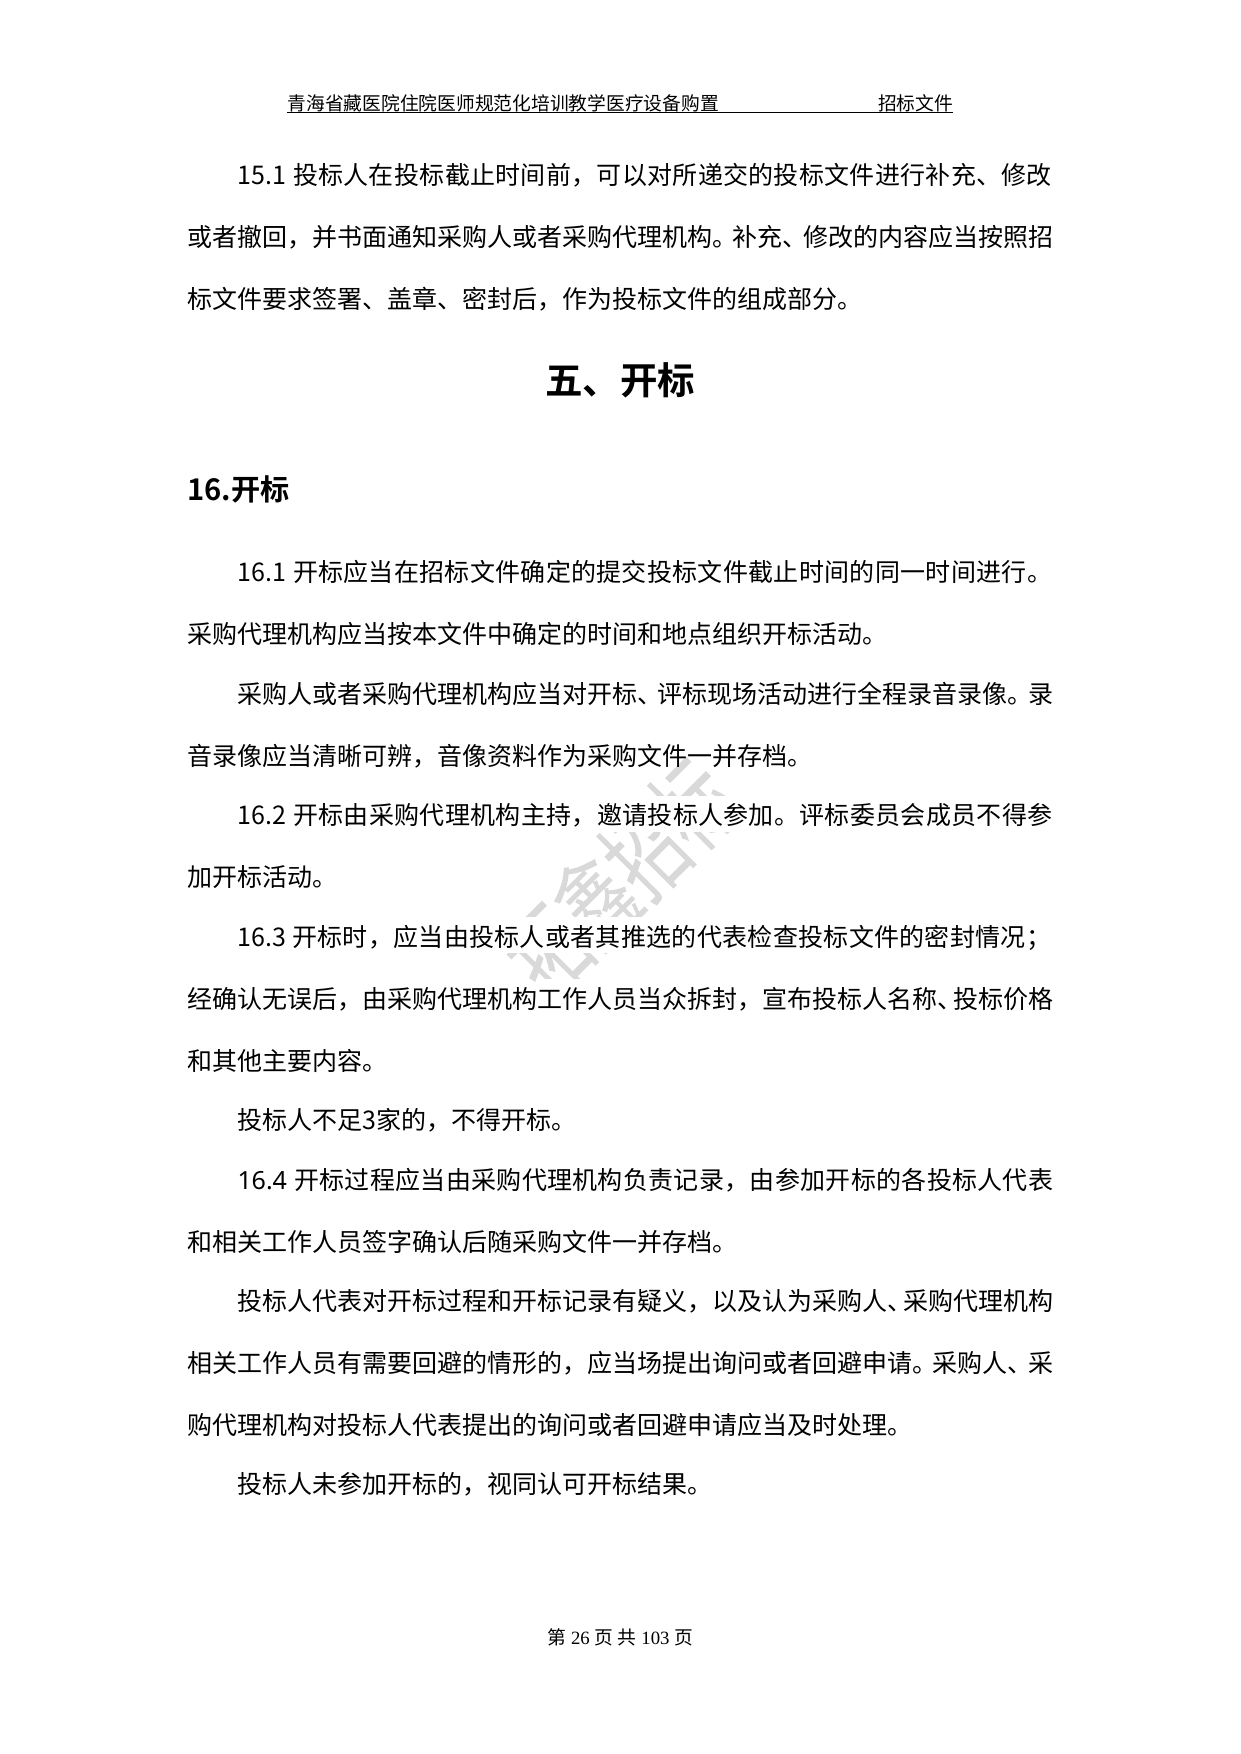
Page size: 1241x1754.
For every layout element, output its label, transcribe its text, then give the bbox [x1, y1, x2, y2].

text 16.2 开标由采购代理机构主持，邀请投标人参加。评标委员会成员不得参加开标活动。 [187, 793, 1053, 897]
text 16.4 开标过程应当由采购代理机构负责记录，由参加开标的各投标人代表和相关工作人员签字确认后随采购文件一并存档。 [187, 1158, 1053, 1261]
text 投标人代表对开标过程和开标记录有疑义，以及认为采购人、采购代理机构相关工作人员有需要回避的情形的，应当场提出询问或者回避申请。采购人、采购代理机构对投标人代表提出的询问或者回避申请应当及时处理。 [187, 1279, 1053, 1444]
text 15.1 投标人在投标截止时间前，可以对所递交的投标文件进行补充、修改或者撤回，并书面通知采购人或者采购代理机构。补充、修改的内容应当按照招标文件要求签署、盖章、密封后，作为投标文件的组成部分。 [187, 153, 1053, 318]
subtitle 16.开标 [187, 446, 1053, 529]
subtitle 五、开标 [187, 337, 1053, 419]
text 16.3 开标时，应当由投标人或者其推选的代表检查投标文件的密封情况；经确认无误后，由采购代理机构工作人员当众拆封，宣布投标人名称、投标价格和其他主要内容。 [187, 915, 1053, 1080]
text 投标人未参加开标的，视同认可开标结果。 [187, 1462, 1053, 1504]
text 16.1 开标应当在招标文件确定的提交投标文件截止时间的同一时间进行。采购代理机构应当按本文件中确定的时间和地点组织开标活动。 [187, 550, 1053, 654]
text 采购人或者采购代理机构应当对开标、评标现场活动进行全程录音录像。录音录像应当清晰可辨，音像资料作为采购文件一并存档。 [187, 672, 1053, 775]
text 投标人不足3家的，不得开标。 [187, 1098, 1053, 1139]
